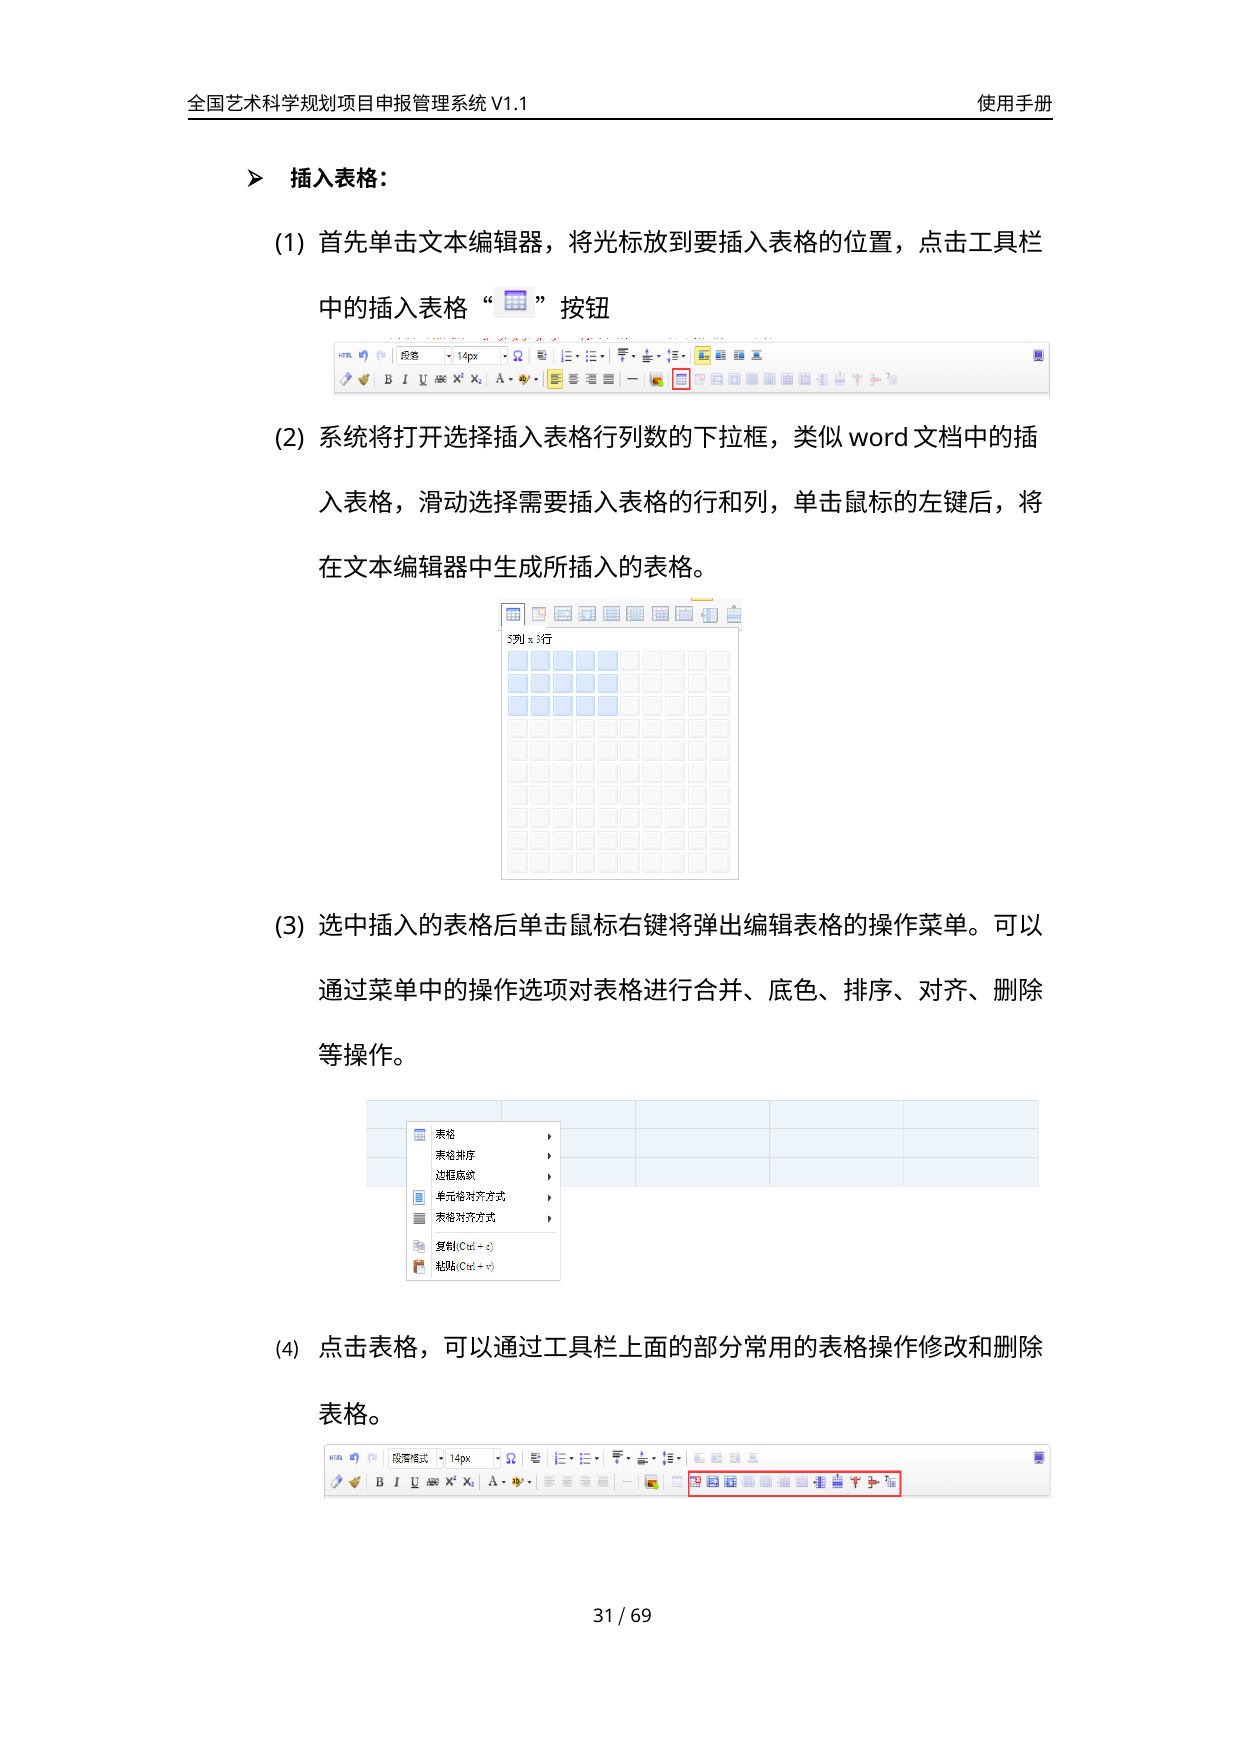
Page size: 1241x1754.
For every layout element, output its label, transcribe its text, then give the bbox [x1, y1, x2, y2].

picture [497, 598, 743, 887]
picture [362, 1086, 1053, 1288]
list 点击表格，可以通过工具栏上面的部分常用的表格操作修改和删除表格。 [275, 1313, 1053, 1443]
picture [324, 1443, 1053, 1499]
list 插入表格： [247, 160, 1053, 193]
picture [327, 338, 1053, 399]
list 选中插入的表格后单击鼠标右键将弹出编辑表格的操作菜单。可以通过菜单中的操作选项对表格进行合并、底色、排序、对齐、删除等操作。 [275, 891, 1053, 1086]
list 首先单击文本编辑器，将光标放到要插入表格的位置，点击工具栏中的插入表格“”按钮 [275, 208, 1053, 338]
picture [493, 287, 536, 318]
list 系统将打开选择插入表格行列数的下拉框，类似word文档中的插入表格，滑动选择需要插入表格的行和列，单击鼠标的左键后，将在文本编辑器中生成所插入的表格。 [275, 403, 1053, 598]
